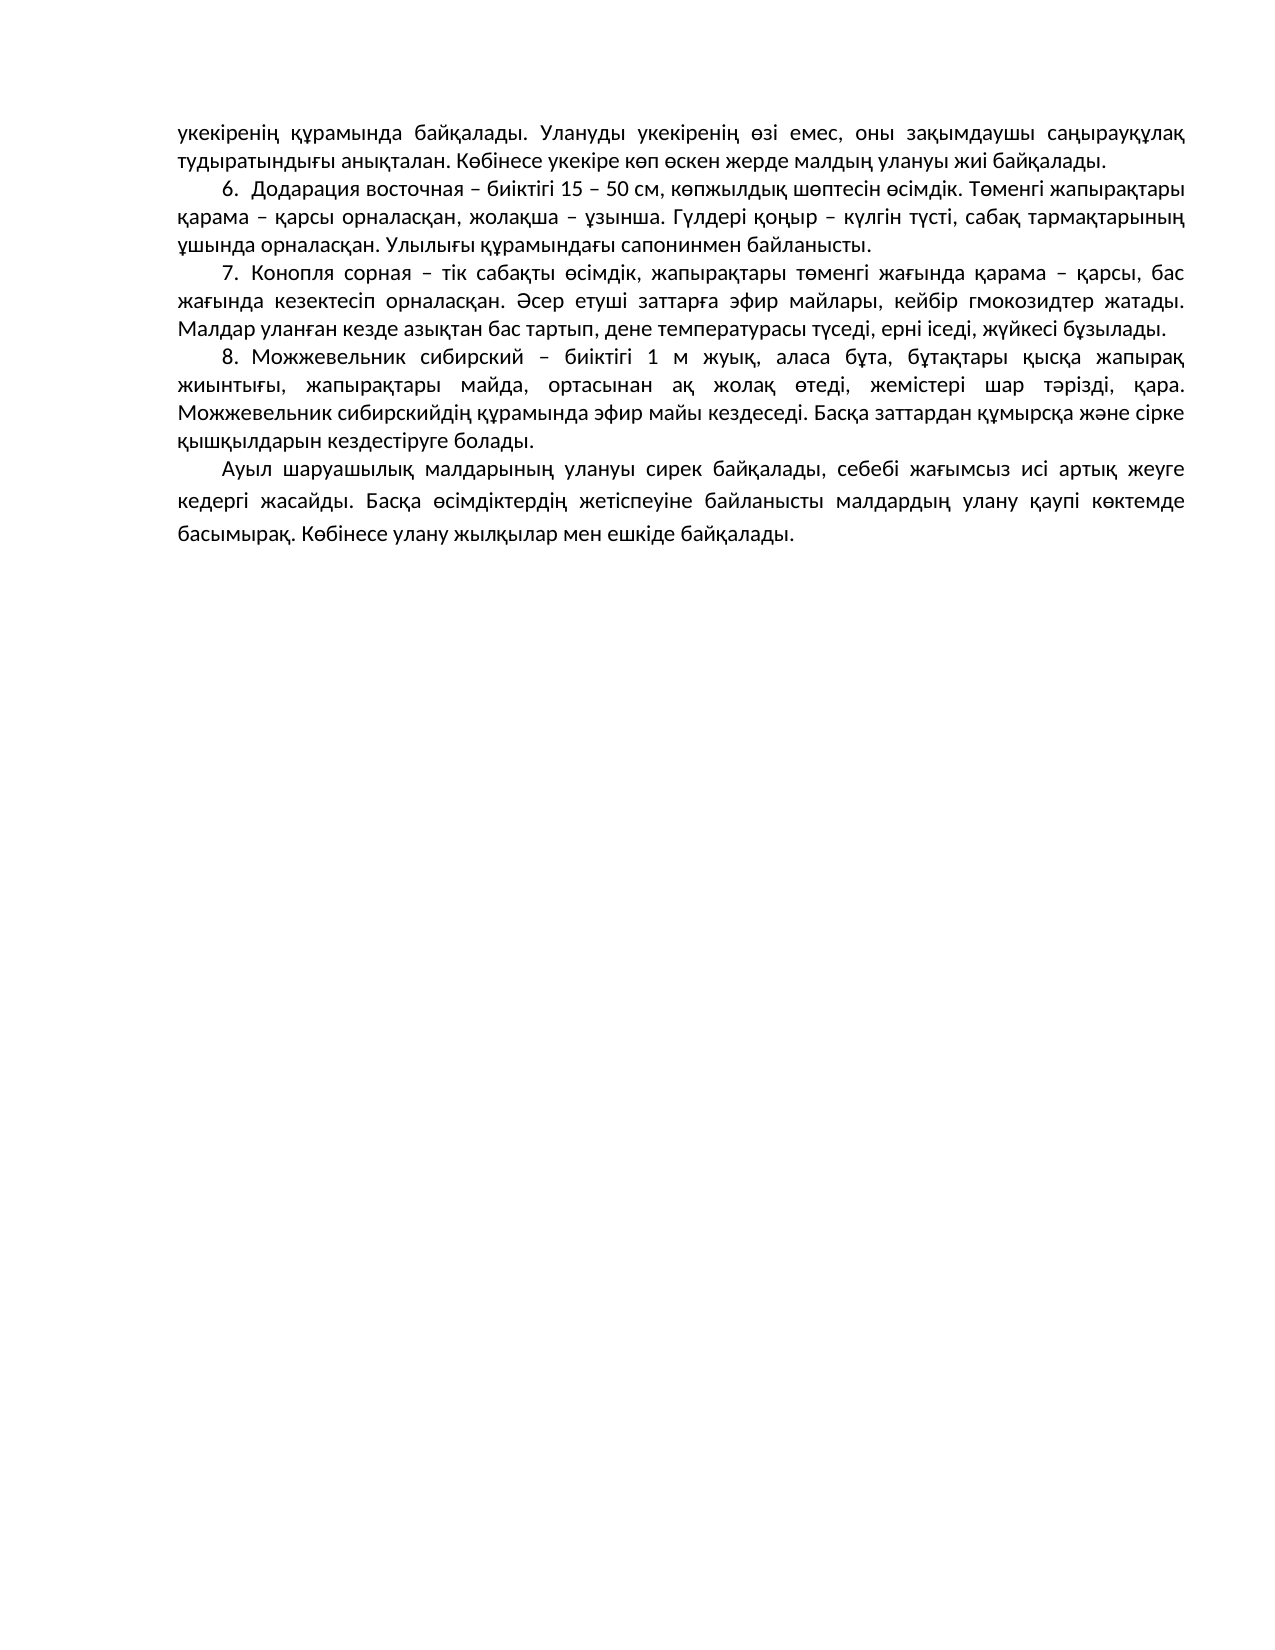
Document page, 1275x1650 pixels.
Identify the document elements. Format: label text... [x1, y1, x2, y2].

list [177, 118, 1186, 174]
list Конопля сорная – тік сабақты өсімдік, жапырақтары төменгі жағында қарама – қарсы, бас жағында кезектесіп орналасқан. Әсер етуші заттарға эфир майлары, кейбір гмокозидтер жатады. Малдар уланған кезде азықтан бас тартып, дене температурасы түседі, ерні іседі, жүйкесі бұзылады. [177, 258, 1186, 342]
list Можжевельник сибирский – биіктігі жуық, аласа бұта, бұтақтары қысқа жапырақ жиынтығы, жапырақтары майда, ортасынан ақ жолақ өтеді, жемістері шар тәрізді, қара. Можжевельник сибирскийдің құрамында эфир майы кездеседі. Басқа заттардан құмырсқа және сірке қышқылдарын кездестіруге болады. [177, 342, 1186, 454]
list Додарация восточная – биіктігі 15 – , көпжылдық шөптесін өсімдік. Төменгі жапырақтары қарама – қарсы орналасқан, жолақша – ұзынша. Гүлдері қоңыр – күлгін түсті, сабақ тармақтарының ұшында орналасқан. Улылығы құрамындағы сапонинмен байланысты. [177, 174, 1186, 258]
text Ауыл шаруашылық малдарының улануы сирек байқалады, себебі жағымсыз исі артық жеуге кедергі жасайды. Басқа өсімдіктердің жетіспеуіне байланысты малдардың улану қаупі көктемде басымырақ. Көбінесе улану жылқылар мен ешкіде байқалады. [177, 454, 1186, 547]
